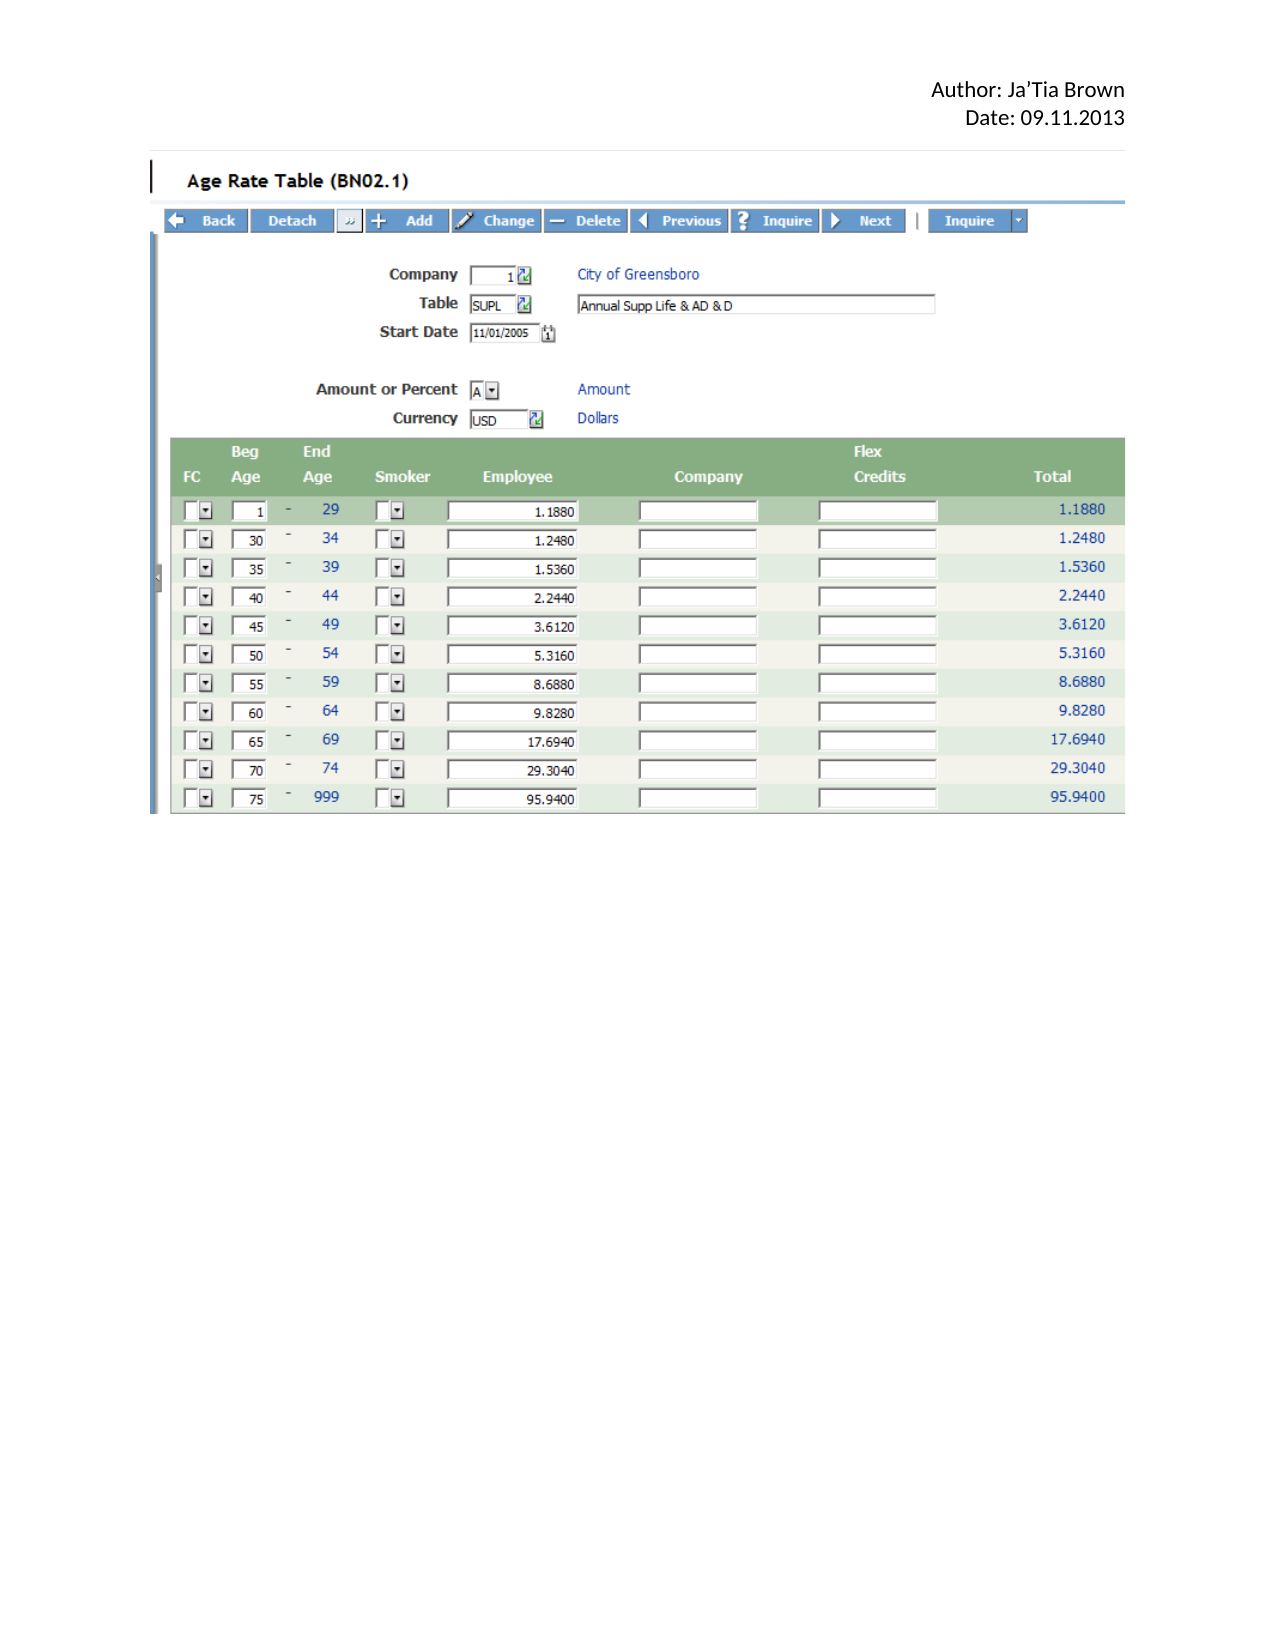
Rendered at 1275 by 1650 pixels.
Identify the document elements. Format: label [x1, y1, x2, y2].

picture [150, 150, 1125, 814]
